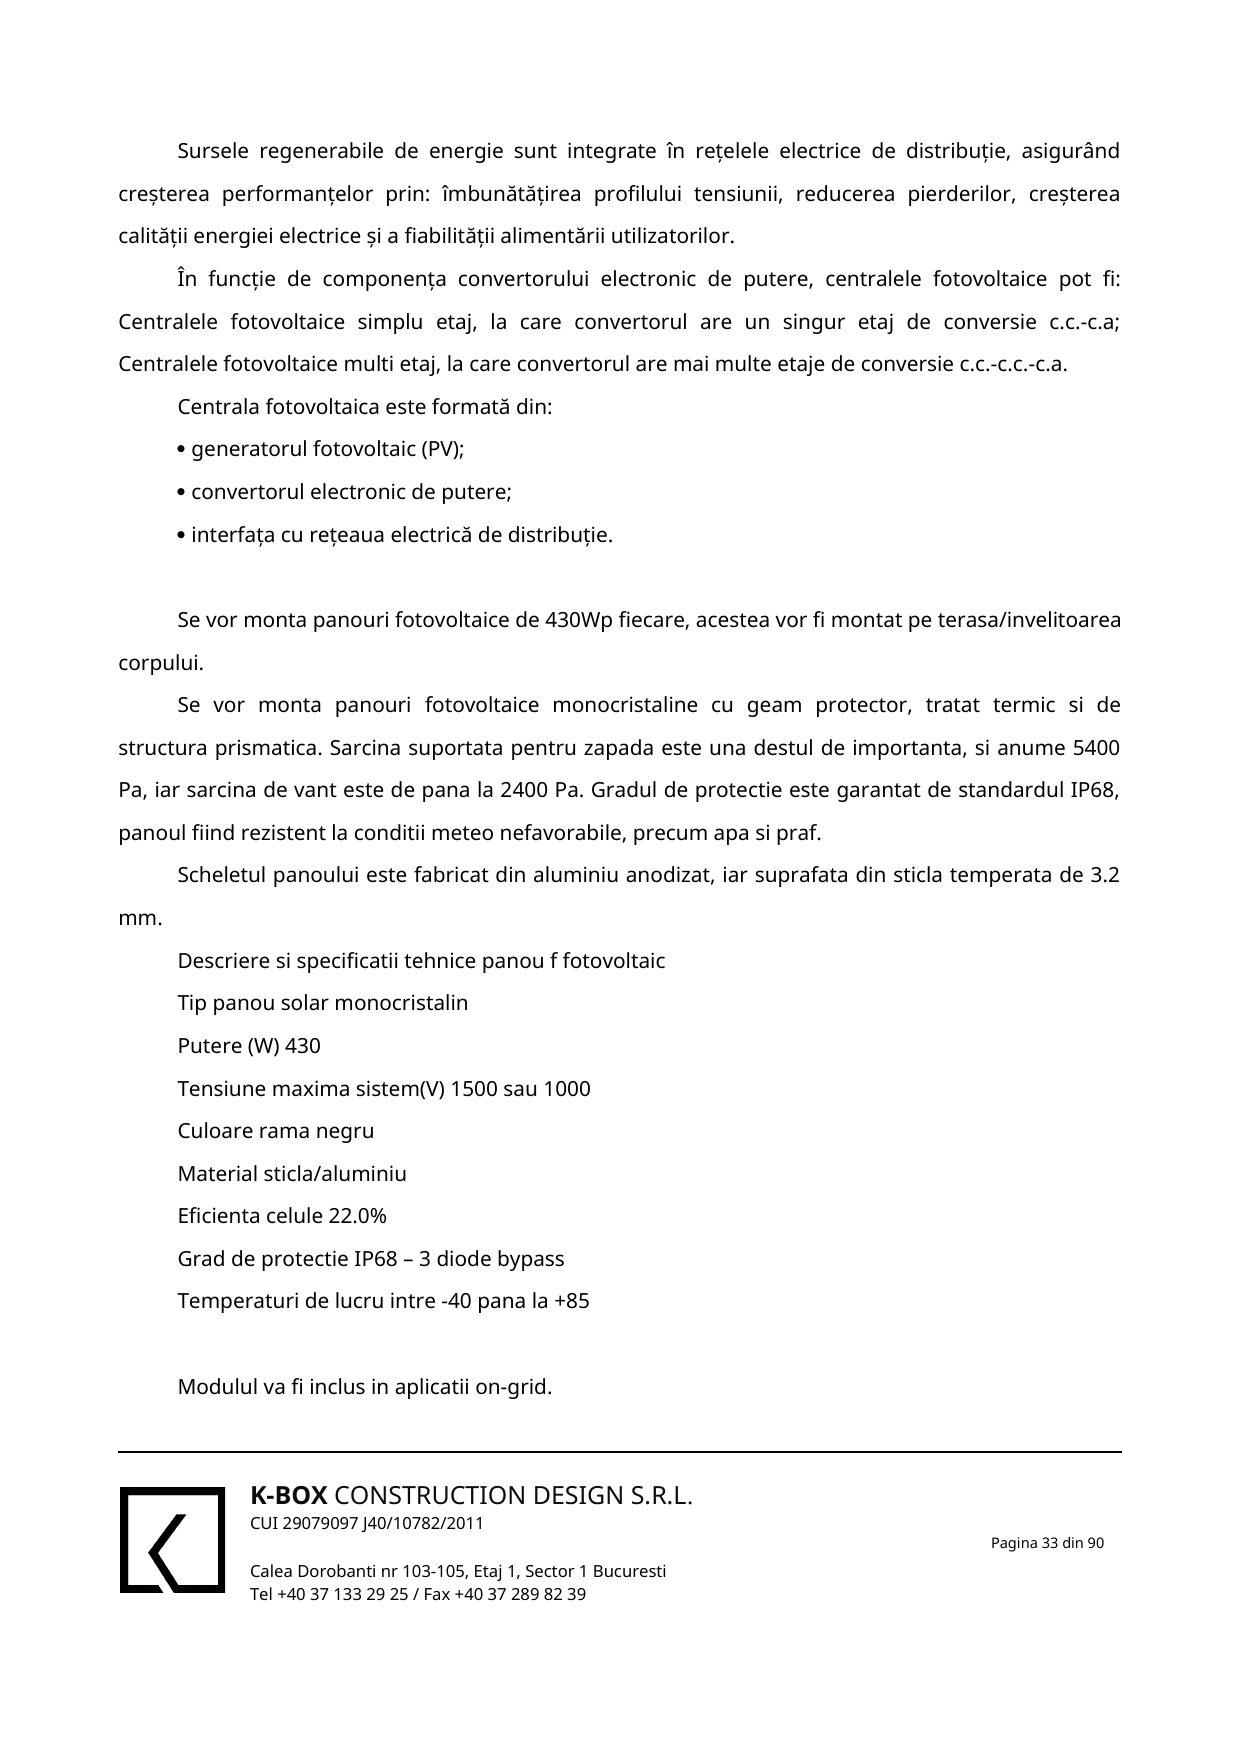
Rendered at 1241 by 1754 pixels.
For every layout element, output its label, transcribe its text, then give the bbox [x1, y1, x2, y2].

text Tip panou solar monocristalin [118, 988, 1122, 1017]
text Centrala fotovoltaica este formată din: [118, 392, 1122, 420]
text interfața cu rețeaua electrică de distribuție. [118, 520, 1122, 548]
text Sursele regenerabile de energie sunt integrate în rețelele electrice de distribuție, asigurând creșterea performanțelor prin: îmbunătățirea profilului tensiunii, reducerea pierderilor, creșterea calității energiei electrice și a fiabilității alimentării utilizatorilor. [118, 136, 1122, 250]
text Se vor monta panouri fotovoltaice de 430Wp fiecare, acestea vor fi montat pe terasa/invelitoarea corpului. [118, 605, 1122, 676]
text generatorul fotovoltaic (PV); [118, 434, 1122, 463]
text În funcție de componența convertorului electronic de putere, centralele fotovoltaice pot fi: Centralele fotovoltaice simplu etaj, la care convertorul are un singur etaj de conversie c.c.-c.a; Centralele fotovoltaice multi etaj, la care convertorul are mai multe etaje de conversie c.c.-c.c.-c.a. [118, 264, 1122, 378]
text Modulul va fi inclus in aplicatii on-grid. [118, 1372, 1122, 1400]
text Scheletul panoului este fabricat din aluminiu anodizat, iar suprafata din sticla temperata de 3.2 mm. [118, 861, 1122, 932]
text Eficienta celule 22.0% [118, 1201, 1122, 1230]
text Putere (W) 430 [118, 1031, 1122, 1059]
text Descriere si specificatii tehnice panou f fotovoltaic [118, 946, 1122, 974]
text Temperaturi de lucru intre -40 pana la +85 [118, 1287, 1122, 1315]
text Culoare rama negru [118, 1116, 1122, 1145]
text Se vor monta panouri fotovoltaice monocristaline cu geam protector, tratat termic si de structura prismatica. Sarcina suportata pentru zapada este una destul de importanta, si anume 5400 Pa, iar sarcina de vant este de pana la 2400 Pa. Gradul de protectie este garantat de standardul IP68, panoul fiind rezistent la conditii meteo nefavorabile, precum apa si praf. [118, 690, 1122, 846]
text Grad de protectie IP68 – 3 diode bypass [118, 1244, 1122, 1272]
text convertorul electronic de putere; [118, 477, 1122, 506]
text Material sticla/aluminiu [118, 1159, 1122, 1187]
text Tensiune maxima sistem(V) 1500 sau 1000 [118, 1074, 1122, 1102]
